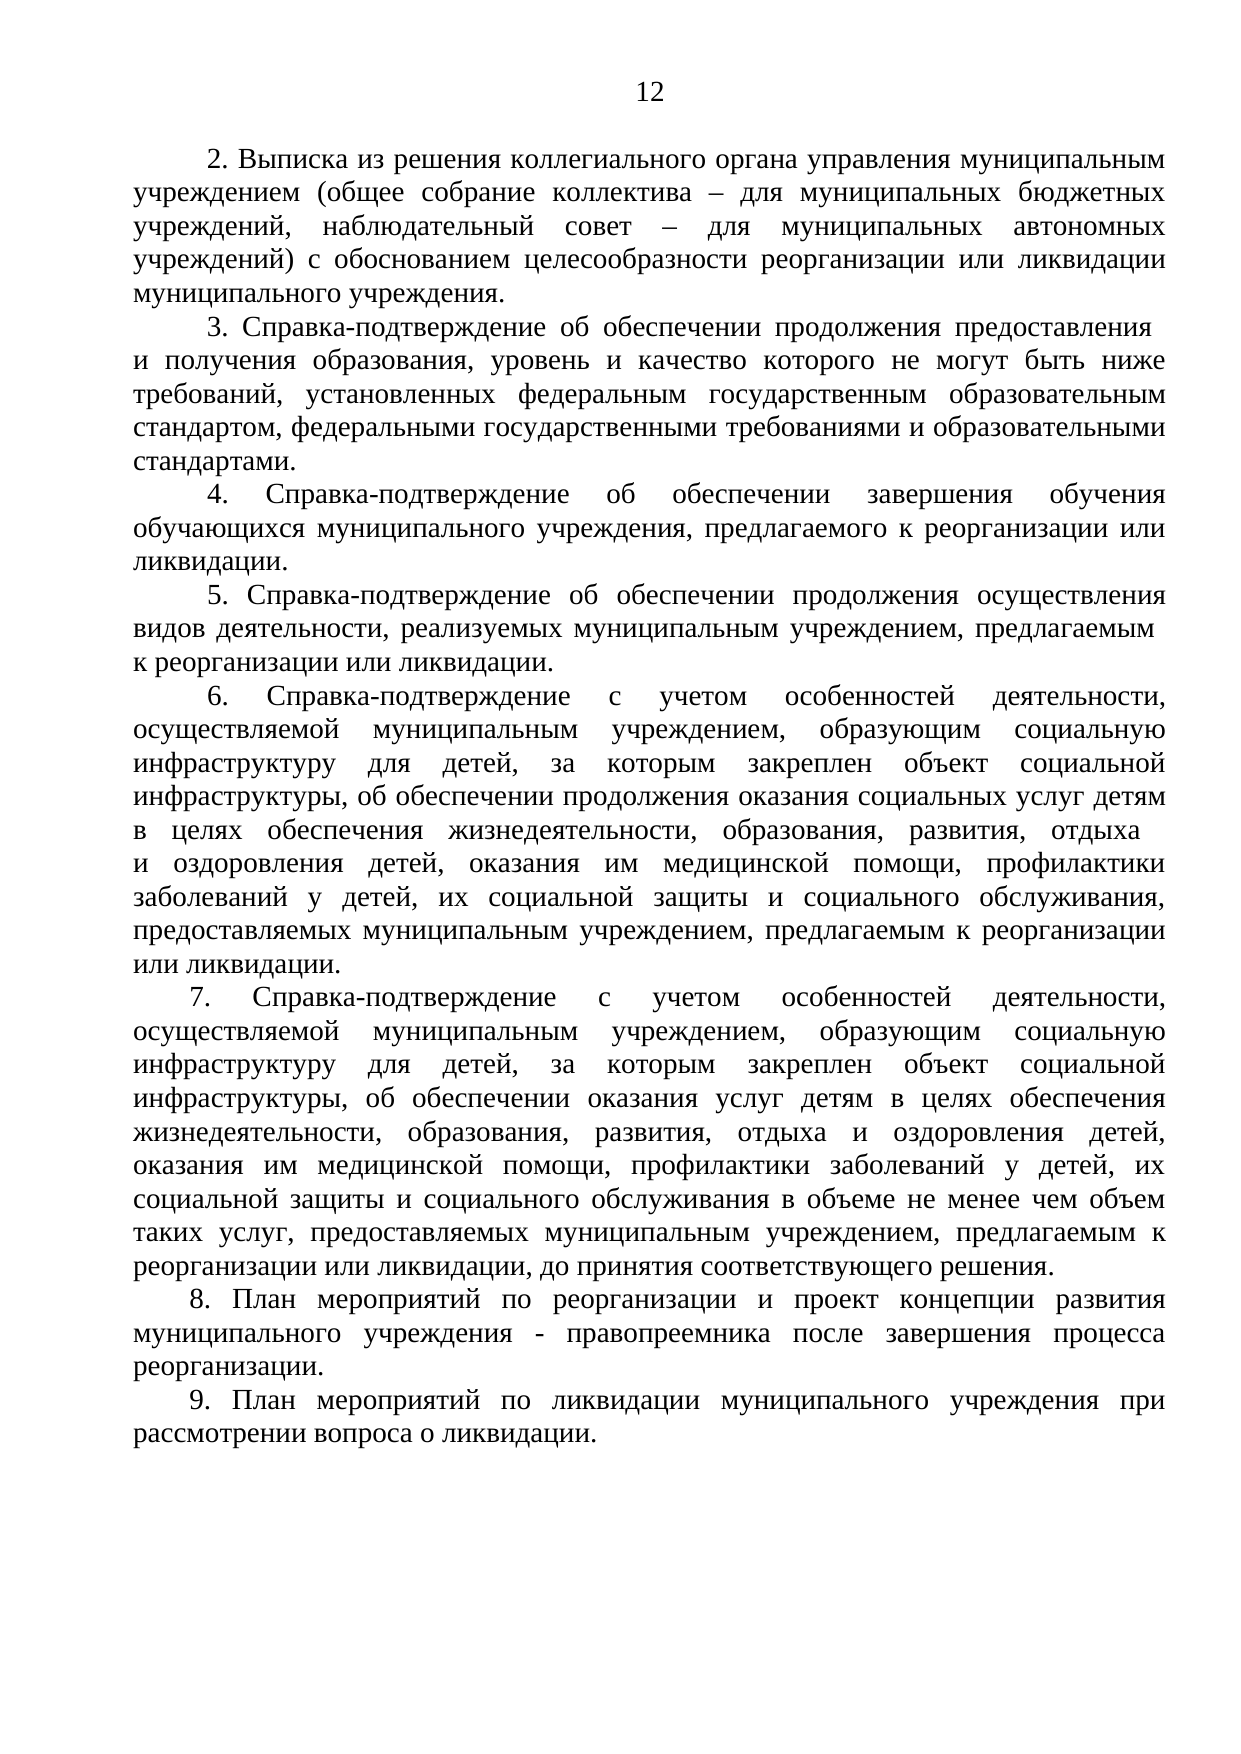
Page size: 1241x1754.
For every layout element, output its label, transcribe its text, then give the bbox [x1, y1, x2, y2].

text 4. Справка-подтверждение об обеспечении завершения обучения обучающихся муниципального учреждения, предлагаемого к реорганизации или ликвидации. [133, 476, 1167, 577]
text 5. Справка-подтверждение об обеспечении продолжения осуществления видов деятельности, реализуемых муниципальным учреждением, предлагаемым к реорганизации или ликвидации. [133, 577, 1167, 678]
text 7. Справка-подтверждение с учетом особенностей деятельности, осуществляемой муниципальным учреждением, образующим социальную инфраструктуру для детей, за которым закреплен объект социальной инфраструктуры, об обеспечении оказания услуг детям в целях обеспечения жизнедеятельности, образования, развития, отдыха и оздоровления детей, оказания им медицинской помощи, профилактики заболеваний у детей, их социальной защиты и социального обслуживания в объеме не менее чем объем таких услуг, предоставляемых муниципальным учреждением, предлагаемым к реорганизации или ликвидации, до принятия соответствующего решения. [133, 979, 1167, 1281]
text 3. Справка-подтверждение об обеспечении продолжения предоставления и получения образования, уровень и качество которого не могут быть ниже требований, установленных федеральным государственным образовательным стандартом, федеральными государственными требованиями и образовательными стандартами. [133, 309, 1167, 476]
text 2. Выписка из решения коллегиального органа управления муниципальным учреждением (общее собрание коллектива – для муниципальных бюджетных учреждений, наблюдательный совет – для муниципальных автономных учреждений) с обоснованием целесообразности реорганизации или ликвидации муниципального учреждения. [133, 141, 1167, 309]
text 8. План мероприятий по реорганизации и проект концепции развития муниципального учреждения - правопреемника после завершения процесса реорганизации. [133, 1281, 1167, 1382]
text 9. План мероприятий по ликвидации муниципального учреждения при рассмотрении вопроса о ликвидации. [133, 1382, 1167, 1449]
text 6. Справка-подтверждение с учетом особенностей деятельности, осуществляемой муниципальным учреждением, образующим социальную инфраструктуру для детей, за которым закреплен объект социальной инфраструктуры, об обеспечении продолжения оказания социальных услуг детям в целях обеспечения жизнедеятельности, образования, развития, отдыха и оздоровления детей, оказания им медицинской помощи, профилактики заболеваний у детей, их социальной защиты и социального обслуживания, предоставляемых муниципальным учреждением, предлагаемым к реорганизации или ликвидации. [133, 678, 1167, 979]
